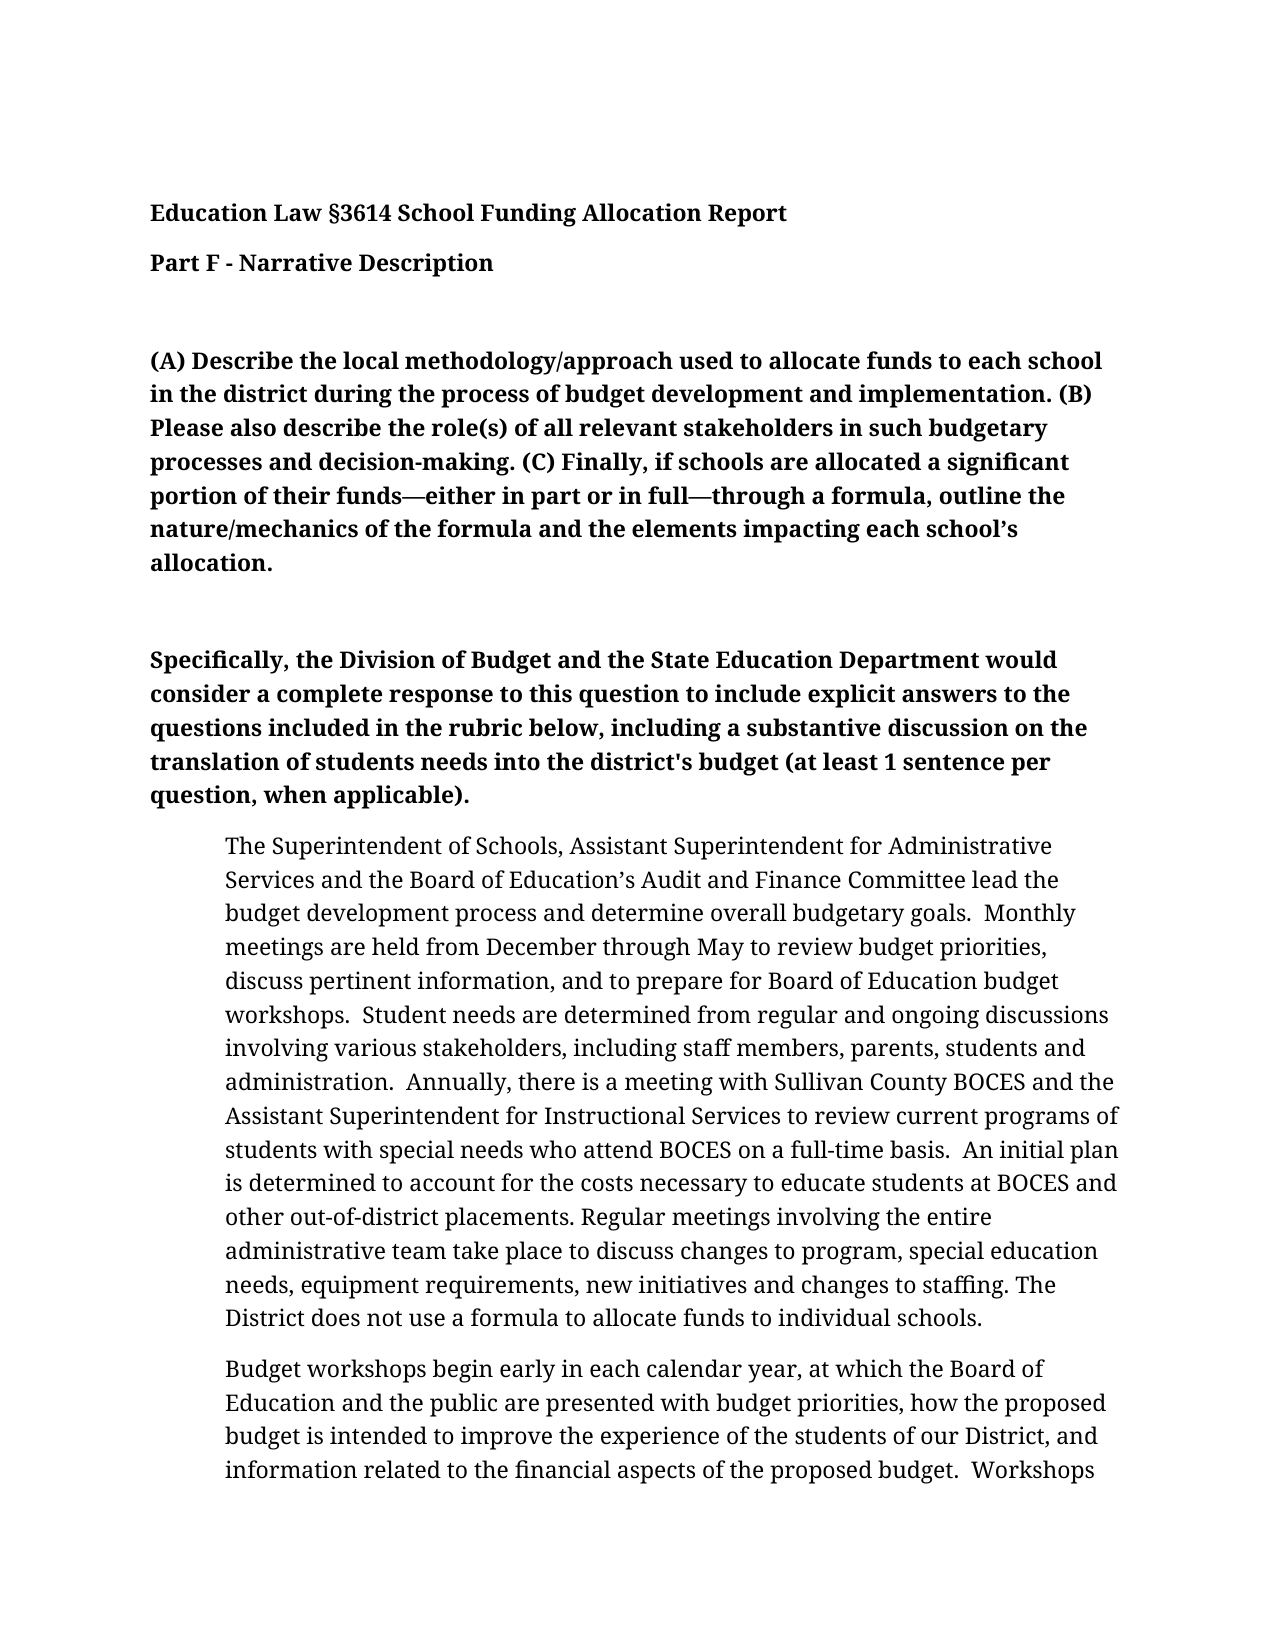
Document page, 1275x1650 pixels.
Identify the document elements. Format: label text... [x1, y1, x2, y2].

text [225, 1353, 1125, 1485]
text Education Law §3614 School Funding Allocation Report [150, 197, 1125, 228]
list (A) Describe the local methodology/approach used to allocate funds to each school in the district during the process of budget development and implementation. (B) Please also describe the role(s) of all relevant stakeholders in such budgetary processes and decision-making. (C) Finally, if schools are allocated a significant portion of their funds—either in part or in full—through a formula, outline the nature/mechanics of the formula and the elements impacting each school’s allocation. [150, 344, 1125, 578]
text The Superintendent of Schools, Assistant Superintendent for Administrative Services and the Board of Education’s Audit and Finance Committee lead the budget development process and determine overall budgetary goals. Monthly meetings are held from December through May to review budget priorities, discuss pertinent information, and to prepare for Board of Education budget workshops. Student needs are determined from regular and ongoing discussions involving various stakeholders, including staff members, parents, students and administration. Annually, there is a meeting with Sullivan County BOCES and the Assistant Superintendent for Instructional Services to review current programs of students with special needs who attend BOCES on a full-time basis. An initial plan is determined to account for the costs necessary to educate students at BOCES and other out-of-district placements. Regular meetings involving the entire administrative team take place to discuss changes to program, special education needs, equipment requirements, new initiatives and changes to staffing. The District does not use a formula to allocate funds to individual schools. [225, 830, 1125, 1333]
text Specifically, the Division of Budget and the State Education Department would consider a complete response to this question to include explicit answers to the questions included in the rubric below, including a substantive discussion on the translation of students needs into the district's budget (at least 1 sentence per question, when applicable). [150, 644, 1125, 811]
text Part F - Narrative Description [150, 247, 1125, 278]
